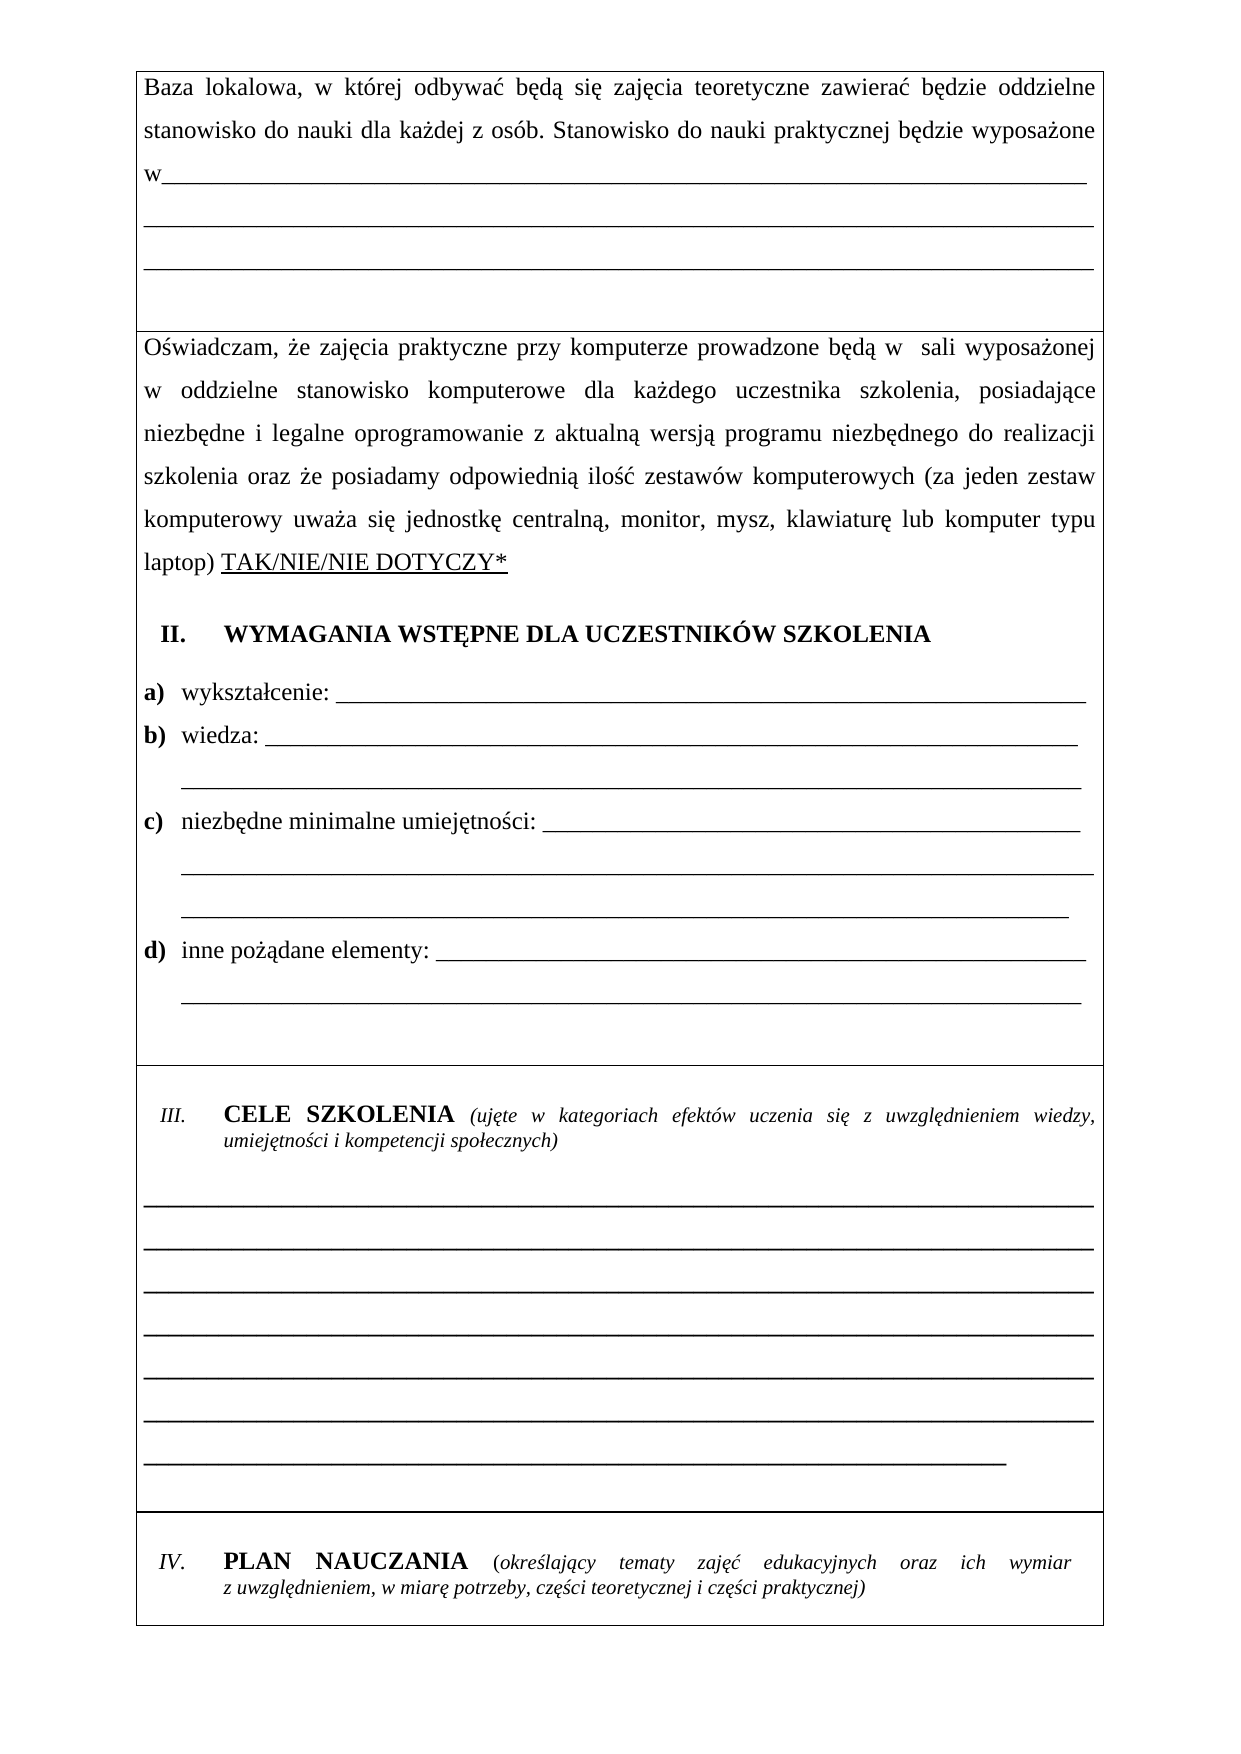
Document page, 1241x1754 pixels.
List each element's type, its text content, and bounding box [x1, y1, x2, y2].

table_cell Oświadczam, że zajęcia praktyczne przy komputerze prowadzone będą w sali wyposażonej w oddzielne stanowisko komputerowe dla każdego uczestnika szkolenia, posiadające niezbędne i legalne oprogramowanie z aktualną wersją programu niezbędnego do realizacji szkolenia oraz że posiadamy odpowiednią ilość zestawów komputerowych (za jeden zestaw komputerowy uważa się jednostkę centralną, monitor, mysz, klawiaturę lub komputer typu laptop) TAK/NIE/NIE DOTYCZY* WYMAGANIA WSTĘPNE DLA UCZESTNIKÓW SZKOLENIA wykształcenie: ____________________________________________________________ wiedza: _________________________________________________________________ ________________________________________________________________________ niezbędne minimalne umiejętności: ___________________________________________ ________________________________________________________________________________________________________________________________________________ inne pożądane elementy: ____________________________________________________ ________________________________________________________________________ [137, 332, 1103, 1065]
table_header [137, 72, 1103, 331]
table_cell CELE SZKOLENIA (ujęte w kategoriach efektów uczenia się z uwzględnieniem wiedzy, umiejętności i kompetencji społecznych) _____________________________________________________________________________________________________________________________________________________________________________________________________________________________________________________________________________________________________________________________________________________________________________________________________________________________________________________________________________________________________________________________________________ [137, 1066, 1103, 1511]
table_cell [137, 1513, 1103, 1625]
